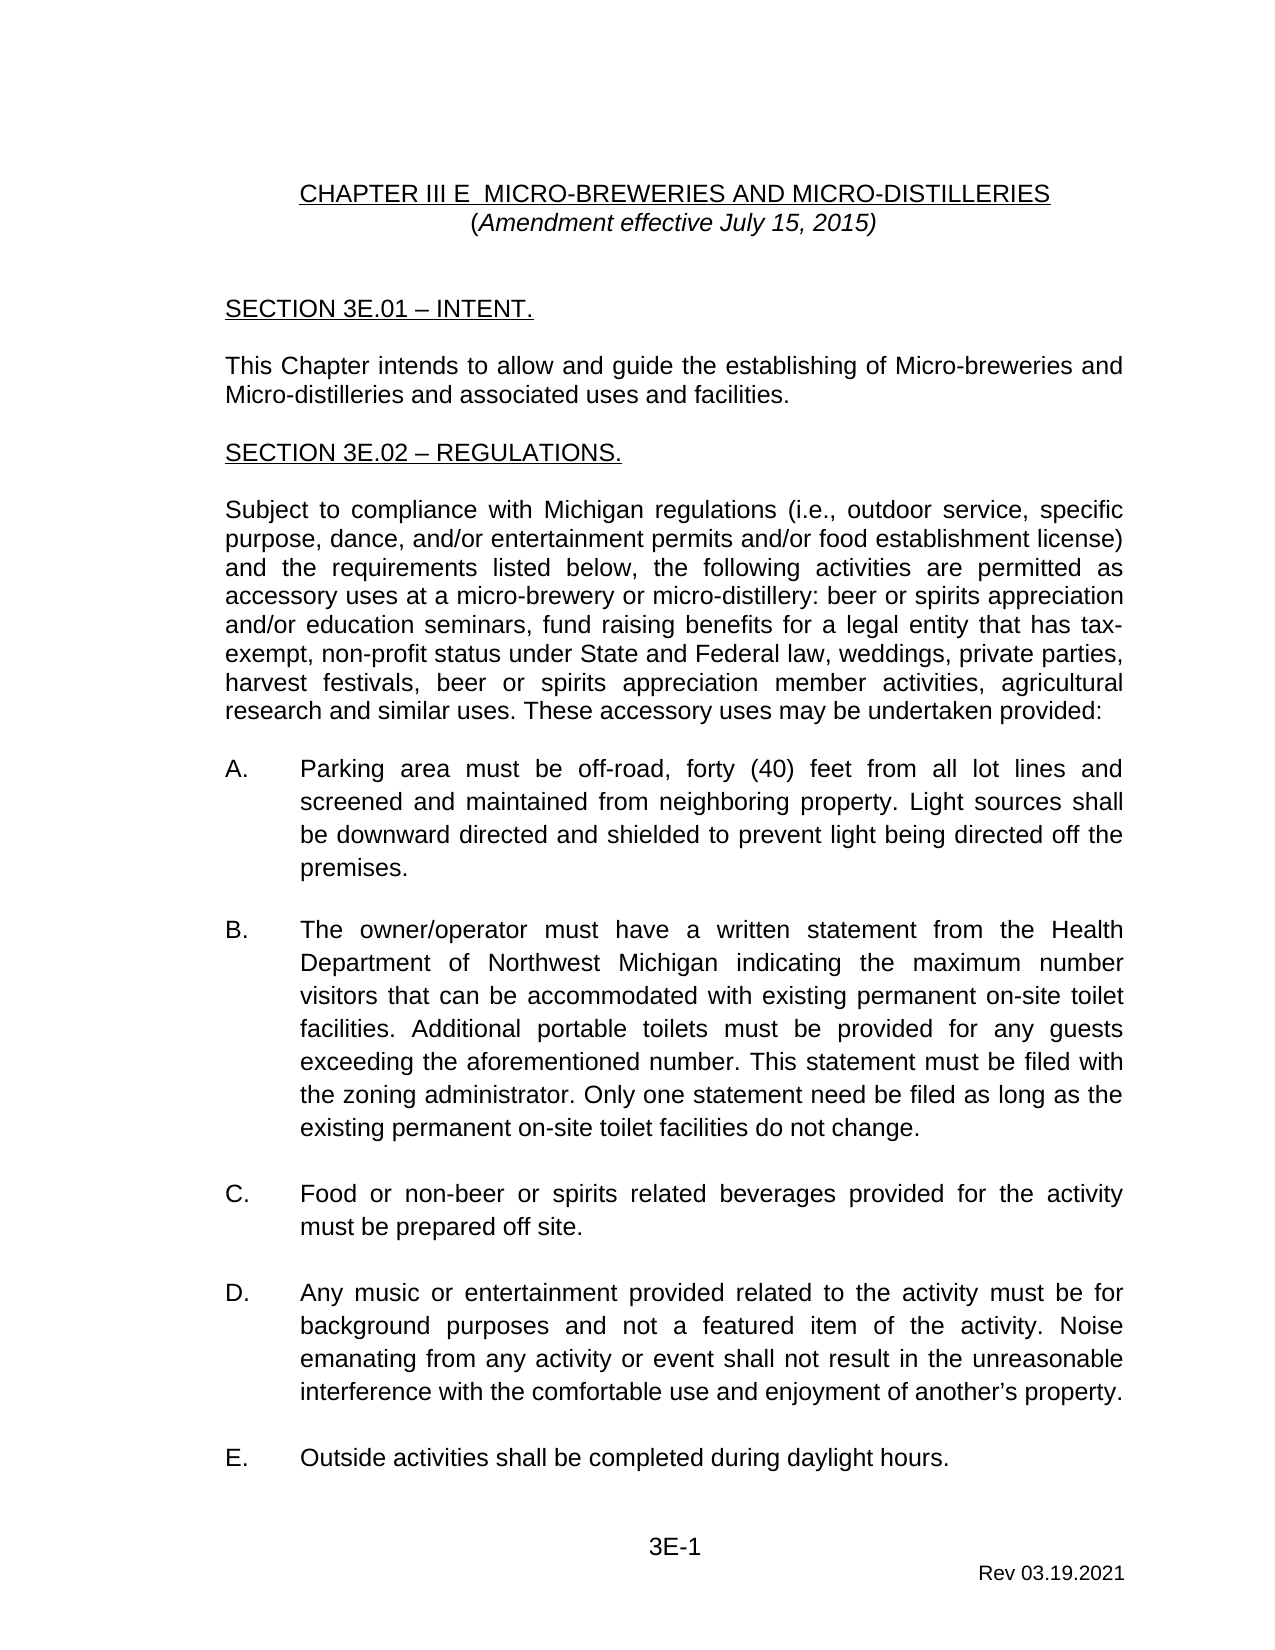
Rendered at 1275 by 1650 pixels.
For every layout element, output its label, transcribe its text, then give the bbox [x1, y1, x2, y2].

list Outside activities shall be completed during daylight hours. [225, 1443, 1125, 1472]
list Food or non-beer or spirits related beverages provided for the activity must be prepared off site. [225, 1179, 1125, 1241]
subtitle CHAPTER III E MICRO-BREWERIES AND MICRO-DISTILLERIES [225, 179, 1125, 207]
list Parking area must be off-road, forty (40) feet from all lot lines and screened and maintained from neighboring property. Light sources shall be downward directed and shielded to prevent light being directed off the premises. [225, 754, 1125, 882]
list The owner/operator must have a written statement from the Health Department of Northwest Michigan indicating the maximum number visitors that can be accommodated with existing permanent on-site toilet facilities. Additional portable toilets must be provided for any guests exceeding the aforementioned number. This statement must be filed with the zoning administrator. Only one statement need be filed as long as the existing permanent on-site toilet facilities do not change. [225, 914, 1125, 1141]
list Any music or entertainment provided related to the activity must be for background purposes and not a featured item of the activity. Noise emanating from any activity or event shall not result in the unreasonable interference with the comfortable use and enjoyment of another’s property. [225, 1278, 1125, 1406]
text (Amendment effective July 15, 2015) [225, 207, 1125, 236]
text Subject to compliance with Michigan regulations (i.e., outdoor service, specific purpose, dance, and/or entertainment permits and/or food establishment license) and the requirements listed below, the following activities are permitted as accessory uses at a micro-brewery or micro-distillery: beer or spirits appreciation and/or education seminars, fund raising benefits for a legal entity that has tax-exempt, non-profit status under State and Federal law, weddings, private parties, harvest festivals, beer or spirits appreciation member activities, agricultural research and similar uses. These accessory uses may be undertaken provided: [225, 495, 1125, 725]
text This Chapter intends to allow and guide the establishing of Micro-breweries and Micro-distilleries and associated uses and facilities. [225, 351, 1125, 409]
subtitle SECTION 3E.01 – INTENT. [225, 294, 1125, 322]
subtitle SECTION 3E.02 – REGULATIONS. [225, 437, 1125, 466]
